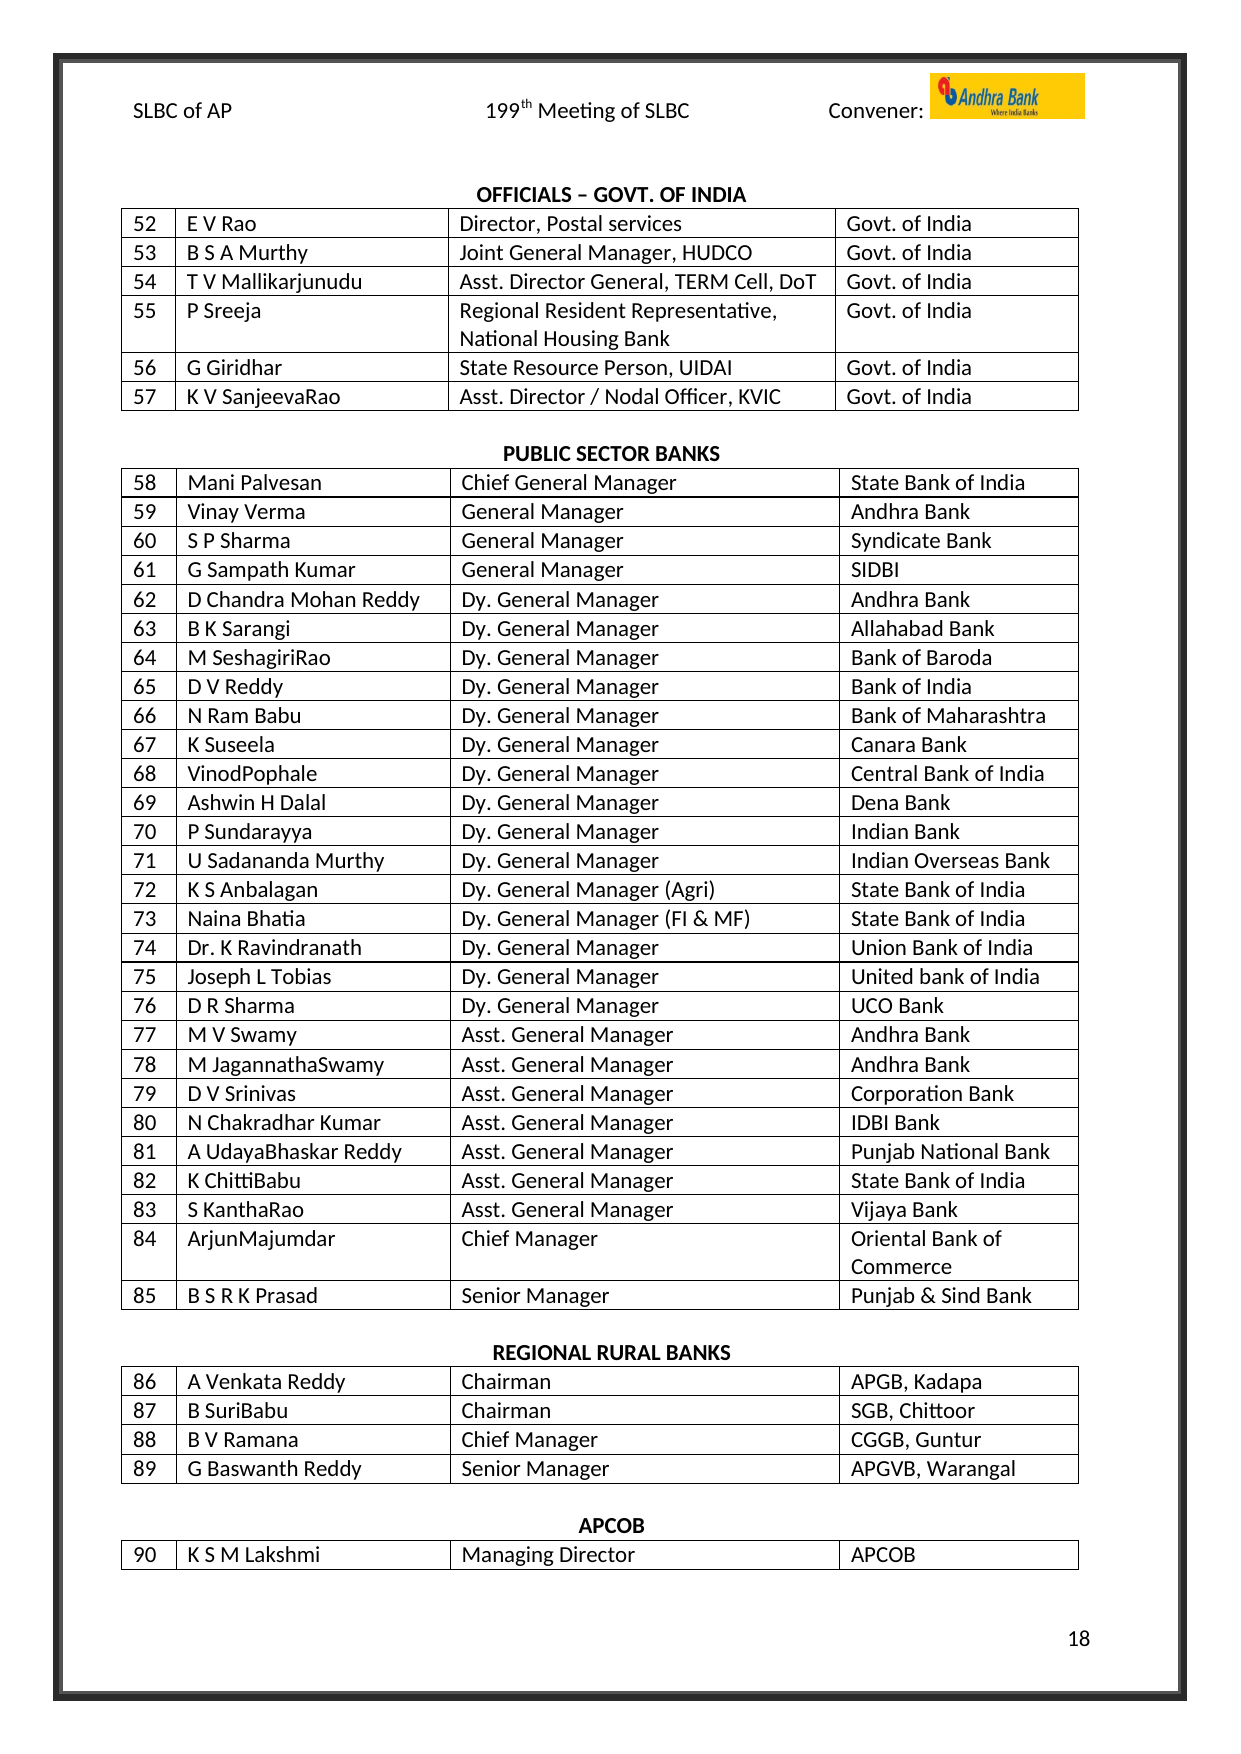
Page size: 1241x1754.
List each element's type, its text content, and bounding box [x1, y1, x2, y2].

table_cell 67 [122, 730, 176, 758]
table_cell Allahabad Bank [840, 614, 1078, 642]
table_header 58 [122, 469, 176, 496]
table_cell Vinay Verma [177, 498, 450, 526]
table_cell D Chandra Mohan Reddy [177, 585, 450, 613]
table_cell 59 [122, 498, 176, 526]
table_header APGB, Kadapa [840, 1367, 1078, 1395]
table_cell Dy. General Manager (Agri) [451, 875, 839, 903]
table_cell Vijaya Bank [840, 1195, 1078, 1223]
table_header A Venkata Reddy [177, 1367, 450, 1395]
table_cell M V Swamy [177, 1021, 450, 1049]
table_cell General Manager [451, 527, 839, 554]
table_cell 84 [122, 1224, 176, 1280]
table_cell Dy. General Manager [451, 643, 839, 671]
table_cell T V Mallikarjunudu [176, 267, 448, 295]
table_cell 79 [122, 1079, 176, 1107]
table_header K S M Lakshmi [177, 1541, 450, 1569]
text PUBLIC SECTOR BANKS [133, 439, 1090, 467]
picture [930, 73, 1085, 119]
table_cell Asst. General Manager [451, 1137, 839, 1165]
table_cell Govt. of India [836, 267, 1078, 295]
table_cell Senior Manager [451, 1281, 839, 1309]
table_cell Dy. General Manager [451, 759, 839, 787]
table_cell State Bank of India [840, 1166, 1078, 1194]
table_cell Senior Manager [451, 1455, 839, 1482]
table_cell 73 [122, 904, 176, 932]
table_cell Punjab & Sind Bank [840, 1281, 1078, 1309]
table_cell IDBI Bank [840, 1108, 1078, 1136]
table_cell A UdayaBhaskar Reddy [177, 1137, 450, 1165]
table_cell Indian Bank [840, 817, 1078, 845]
table_cell M JagannathaSwamy [177, 1050, 450, 1078]
table_cell Govt. of India [836, 382, 1078, 410]
table_cell Dy. General Manager [451, 730, 839, 758]
table_cell Syndicate Bank [840, 527, 1078, 554]
table_cell K V SanjeevaRao [176, 382, 448, 410]
text OFFICIALS – GOVT. OF INDIA [133, 180, 1090, 208]
table_header Managing Director [451, 1541, 839, 1569]
table_cell Govt. of India [836, 296, 1078, 352]
table_cell 72 [122, 875, 176, 903]
table_cell United bank of India [840, 963, 1078, 991]
table_cell Asst. General Manager [451, 1050, 839, 1078]
table_cell General Manager [451, 498, 839, 526]
table_cell Dy. General Manager [451, 846, 839, 874]
table_header Govt. of India [836, 209, 1078, 237]
table_cell 87 [122, 1396, 176, 1424]
table_cell S KanthaRao [177, 1195, 450, 1223]
table_cell APGVB, Warangal [840, 1455, 1078, 1482]
table_cell 53 [122, 238, 175, 266]
table_cell Asst. Director / Nodal Officer, KVIC [449, 382, 835, 410]
table_cell 66 [122, 701, 176, 729]
table_cell VinodPophale [177, 759, 450, 787]
table_cell 62 [122, 585, 176, 613]
table_header Chairman [451, 1367, 839, 1395]
table_cell B V Ramana [177, 1425, 450, 1453]
table_cell 74 [122, 934, 176, 961]
table_cell P Sundarayya [177, 817, 450, 845]
table_cell Joseph L Tobias [177, 963, 450, 991]
table_cell Ashwin H Dalal [177, 788, 450, 816]
table_cell 64 [122, 643, 176, 671]
table_cell 63 [122, 614, 176, 642]
table_cell Bank of Baroda [840, 643, 1078, 671]
table_cell Andhra Bank [840, 585, 1078, 613]
table_header Mani Palvesan [177, 469, 450, 496]
table_cell 65 [122, 672, 176, 700]
table_cell D R Sharma [177, 992, 450, 1019]
text REGIONAL RURAL BANKS [133, 1338, 1090, 1366]
table_cell N Chakradhar Kumar [177, 1108, 450, 1136]
table_cell Dy. General Manager (FI & MF) [451, 904, 839, 932]
table_cell 83 [122, 1195, 176, 1223]
table_cell 56 [122, 353, 175, 381]
table_cell 80 [122, 1108, 176, 1136]
table_cell Chief Manager [451, 1425, 839, 1453]
table_cell Asst. General Manager [451, 1079, 839, 1107]
table_cell 61 [122, 556, 176, 584]
table_cell Bank of Maharashtra [840, 701, 1078, 729]
table_cell 60 [122, 527, 176, 554]
table_cell Asst. General Manager [451, 1108, 839, 1136]
table_cell Andhra Bank [840, 498, 1078, 526]
table_cell Andhra Bank [840, 1021, 1078, 1049]
table_cell K S Anbalagan [177, 875, 450, 903]
table_cell Asst. General Manager [451, 1195, 839, 1223]
table_cell 70 [122, 817, 176, 845]
table_cell Dy. General Manager [451, 963, 839, 991]
table_cell Andhra Bank [840, 1050, 1078, 1078]
table_cell State Resource Person, UIDAI [449, 353, 835, 381]
table_cell Dy. General Manager [451, 992, 839, 1019]
table_cell Central Bank of India [840, 759, 1078, 787]
table_cell 55 [122, 296, 175, 352]
table_cell B S R K Prasad [177, 1281, 450, 1309]
table_cell State Bank of India [840, 875, 1078, 903]
table_cell Union Bank of India [840, 934, 1078, 961]
table_cell D V Reddy [177, 672, 450, 700]
table_cell Dy. General Manager [451, 701, 839, 729]
table_cell Dy. General Manager [451, 817, 839, 845]
table_cell SGB, Chittoor [840, 1396, 1078, 1424]
table_cell N Ram Babu [177, 701, 450, 729]
table_cell Bank of India [840, 672, 1078, 700]
table_cell ArjunMajumdar [177, 1224, 450, 1280]
table_cell 78 [122, 1050, 176, 1078]
table_cell Corporation Bank [840, 1079, 1078, 1107]
table_cell Indian Overseas Bank [840, 846, 1078, 874]
table_cell 77 [122, 1021, 176, 1049]
table_cell D V Srinivas [177, 1079, 450, 1107]
table_header Director, Postal services [449, 209, 835, 237]
table_cell 81 [122, 1137, 176, 1165]
table_cell 54 [122, 267, 175, 295]
table_cell 71 [122, 846, 176, 874]
table_header 86 [122, 1367, 176, 1395]
table_cell 89 [122, 1455, 176, 1482]
text APCOB [133, 1512, 1090, 1539]
table_cell Regional Resident Representative, National Housing Bank [449, 296, 835, 352]
table_cell 82 [122, 1166, 176, 1194]
table_cell K Suseela [177, 730, 450, 758]
table_cell Chief Manager [451, 1224, 839, 1280]
table_cell 69 [122, 788, 176, 816]
table_cell CGGB, Guntur [840, 1425, 1078, 1453]
table_cell Asst. Director General, TERM Cell, DoT [449, 267, 835, 295]
table_cell Dy. General Manager [451, 614, 839, 642]
table_cell 57 [122, 382, 175, 410]
table_cell G Giridhar [176, 353, 448, 381]
table_cell 75 [122, 963, 176, 991]
table_cell Dy. General Manager [451, 672, 839, 700]
table_header APCOB [840, 1541, 1078, 1569]
table_header 52 [122, 209, 175, 237]
table_cell 85 [122, 1281, 176, 1309]
table_cell U Sadananda Murthy [177, 846, 450, 874]
table_cell UCO Bank [840, 992, 1078, 1019]
table_cell Dy. General Manager [451, 585, 839, 613]
table_cell Joint General Manager, HUDCO [449, 238, 835, 266]
table_cell Chairman [451, 1396, 839, 1424]
table_cell SIDBI [840, 556, 1078, 584]
table_cell B K Sarangi [177, 614, 450, 642]
table_header Chief General Manager [451, 469, 839, 496]
table_cell Dy. General Manager [451, 934, 839, 961]
table_header E V Rao [176, 209, 448, 237]
table_cell Dr. K Ravindranath [177, 934, 450, 961]
table_cell Canara Bank [840, 730, 1078, 758]
table_cell G Sampath Kumar [177, 556, 450, 584]
table_cell Dena Bank [840, 788, 1078, 816]
table_cell State Bank of India [840, 904, 1078, 932]
table_cell M SeshagiriRao [177, 643, 450, 671]
table_cell Oriental Bank of Commerce [840, 1224, 1078, 1280]
table_cell 76 [122, 992, 176, 1019]
table_cell P Sreeja [176, 296, 448, 352]
table_header State Bank of India [840, 469, 1078, 496]
table_cell Naina Bhatia [177, 904, 450, 932]
table_cell Dy. General Manager [451, 788, 839, 816]
table_header 90 [122, 1541, 176, 1569]
table_cell Asst. General Manager [451, 1166, 839, 1194]
table_cell Govt. of India [836, 353, 1078, 381]
table_cell B SuriBabu [177, 1396, 450, 1424]
table_cell 88 [122, 1425, 176, 1453]
table_cell K ChittiBabu [177, 1166, 450, 1194]
table_cell Punjab National Bank [840, 1137, 1078, 1165]
table_cell Asst. General Manager [451, 1021, 839, 1049]
table_cell General Manager [451, 556, 839, 584]
table_cell 68 [122, 759, 176, 787]
table_cell S P Sharma [177, 527, 450, 554]
table_cell G Baswanth Reddy [177, 1455, 450, 1482]
table_cell B S A Murthy [176, 238, 448, 266]
table_cell Govt. of India [836, 238, 1078, 266]
